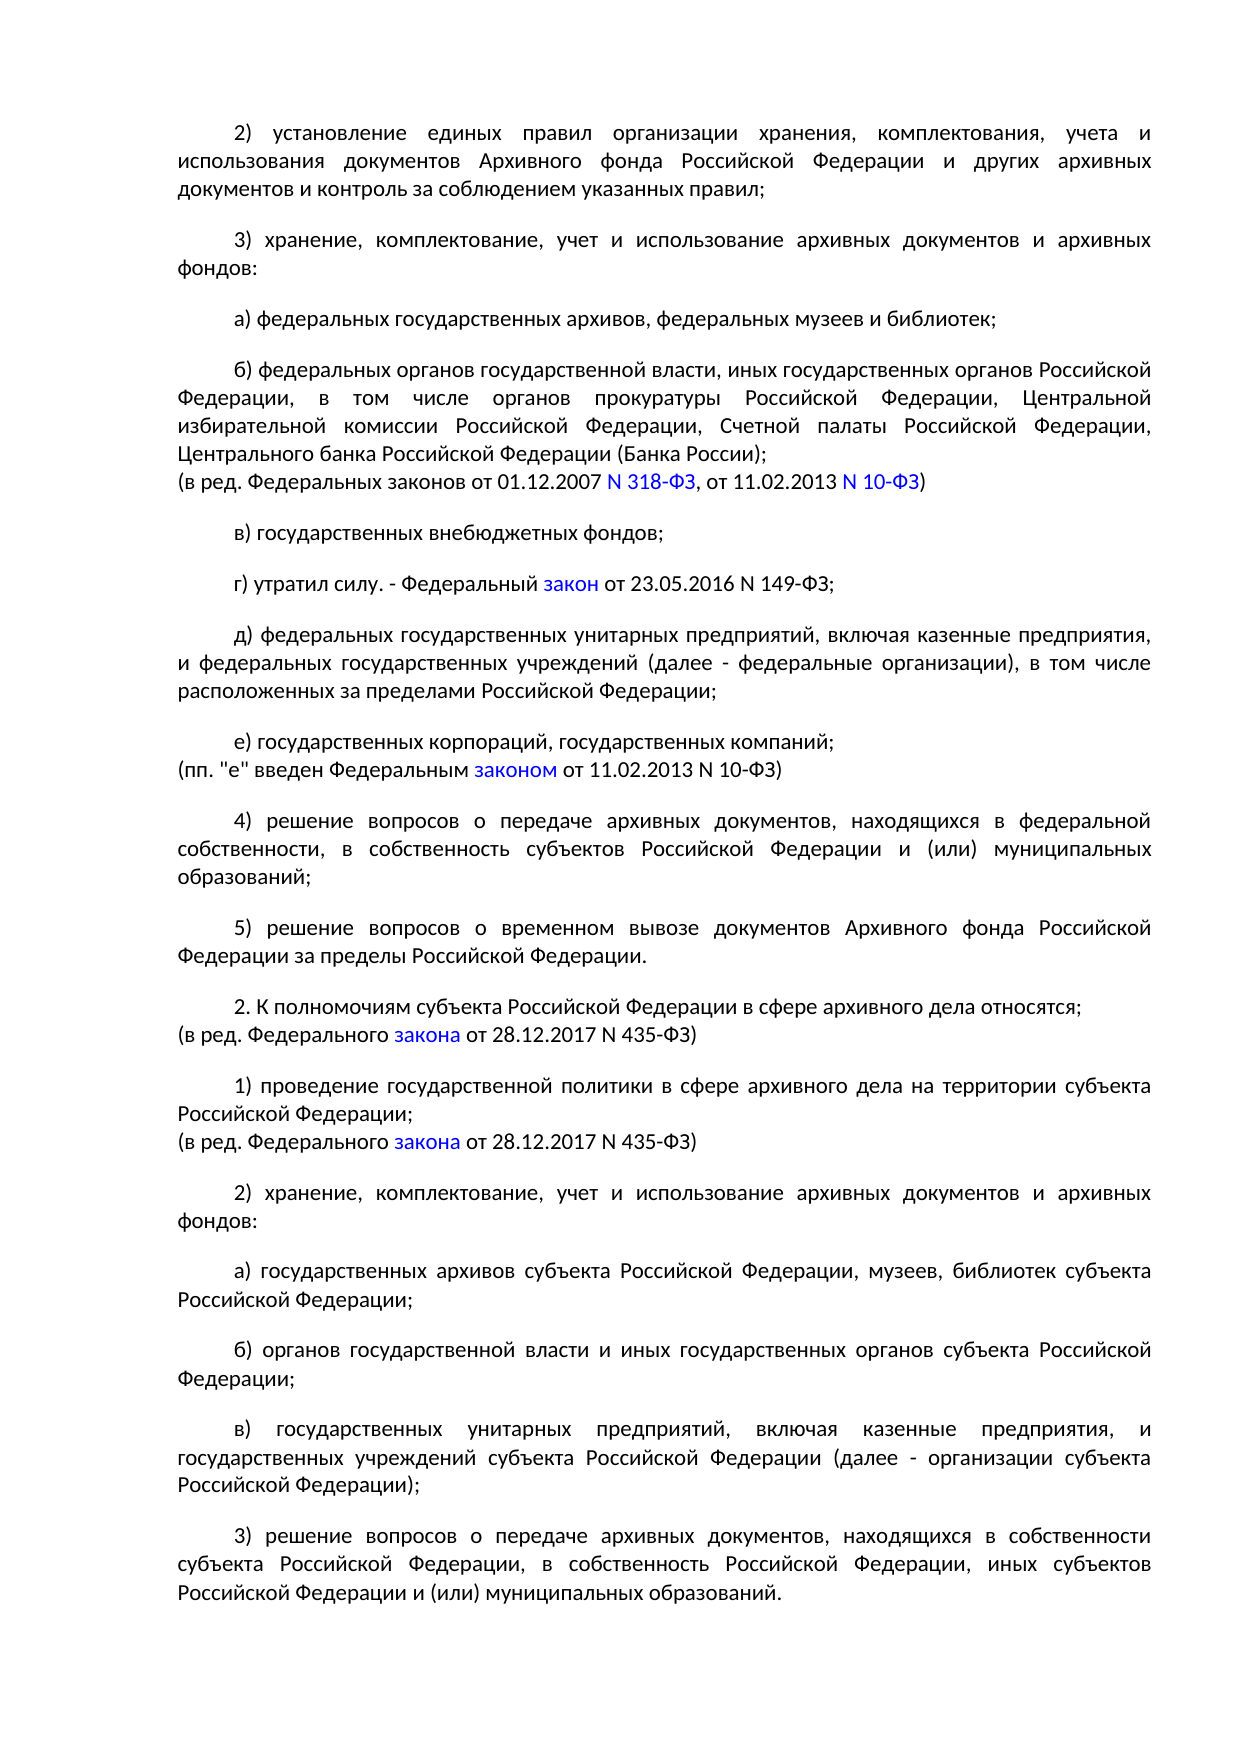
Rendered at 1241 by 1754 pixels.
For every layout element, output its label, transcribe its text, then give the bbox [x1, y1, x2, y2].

text 1) проведение государственной политики в сфере архивного дела на территории субъекта Российской Федерации; [177, 1071, 1152, 1127]
text в) государственных унитарных предприятий, включая казенные предприятия, и государственных учреждений субъекта Российской Федерации (далее - организации субъекта Российской Федерации); [177, 1414, 1152, 1499]
text в) государственных внебюджетных фондов; [177, 518, 1152, 546]
text 2. К полномочиям субъекта Российской Федерации в сфере архивного дела относятся; [177, 992, 1152, 1020]
text б) органов государственной власти и иных государственных органов субъекта Российской Федерации; [177, 1336, 1152, 1392]
text 5) решение вопросов о временном вывозе документов Архивного фонда Российской Федерации за пределы Российской Федерации. [177, 913, 1152, 969]
text д) федеральных государственных унитарных предприятий, включая казенные предприятия, и федеральных государственных учреждений (далее - федеральные организации), в том числе расположенных за пределами Российской Федерации; [177, 620, 1152, 704]
text 2) установление единых правил организации хранения, комплектования, учета и использования документов Архивного фонда Российской Федерации и других архивных документов и контроль за соблюдением указанных правил; [177, 118, 1152, 202]
text (в ред. Федерального закона от 28.12.2017 N 435-ФЗ) [177, 1127, 1152, 1155]
text (в ред. Федерального закона от 28.12.2017 N 435-ФЗ) [177, 1020, 1152, 1048]
text 3) хранение, комплектование, учет и использование архивных документов и архивных фондов: [177, 225, 1152, 281]
text г) утратил силу. - Федеральный закон от 23.05.2016 N 149-ФЗ; [177, 569, 1152, 597]
text а) федеральных государственных архивов, федеральных музеев и библиотек; [177, 304, 1152, 332]
text 4) решение вопросов о передаче архивных документов, находящихся в федеральной собственности, в собственность субъектов Российской Федерации и (или) муниципальных образований; [177, 806, 1152, 890]
text 2) хранение, комплектование, учет и использование архивных документов и архивных фондов: [177, 1178, 1152, 1234]
text (пп. "е" введен Федеральным законом от 11.02.2013 N 10-ФЗ) [177, 755, 1152, 783]
text 3) решение вопросов о передаче архивных документов, находящихся в собственности субъекта Российской Федерации, в собственность Российской Федерации, иных субъектов Российской Федерации и (или) муниципальных образований. [177, 1522, 1152, 1606]
text (в ред. Федеральных законов от 01.12.2007 N 318-ФЗ, от 11.02.2013 N 10-ФЗ) [177, 467, 1152, 495]
text а) государственных архивов субъекта Российской Федерации, музеев, библиотек субъекта Российской Федерации; [177, 1257, 1152, 1313]
text е) государственных корпораций, государственных компаний; [177, 727, 1152, 755]
text б) федеральных органов государственной власти, иных государственных органов Российской Федерации, в том числе органов прокуратуры Российской Федерации, Центральной избирательной комиссии Российской Федерации, Счетной палаты Российской Федерации, Центрального банка Российской Федерации (Банка России); [177, 355, 1152, 467]
